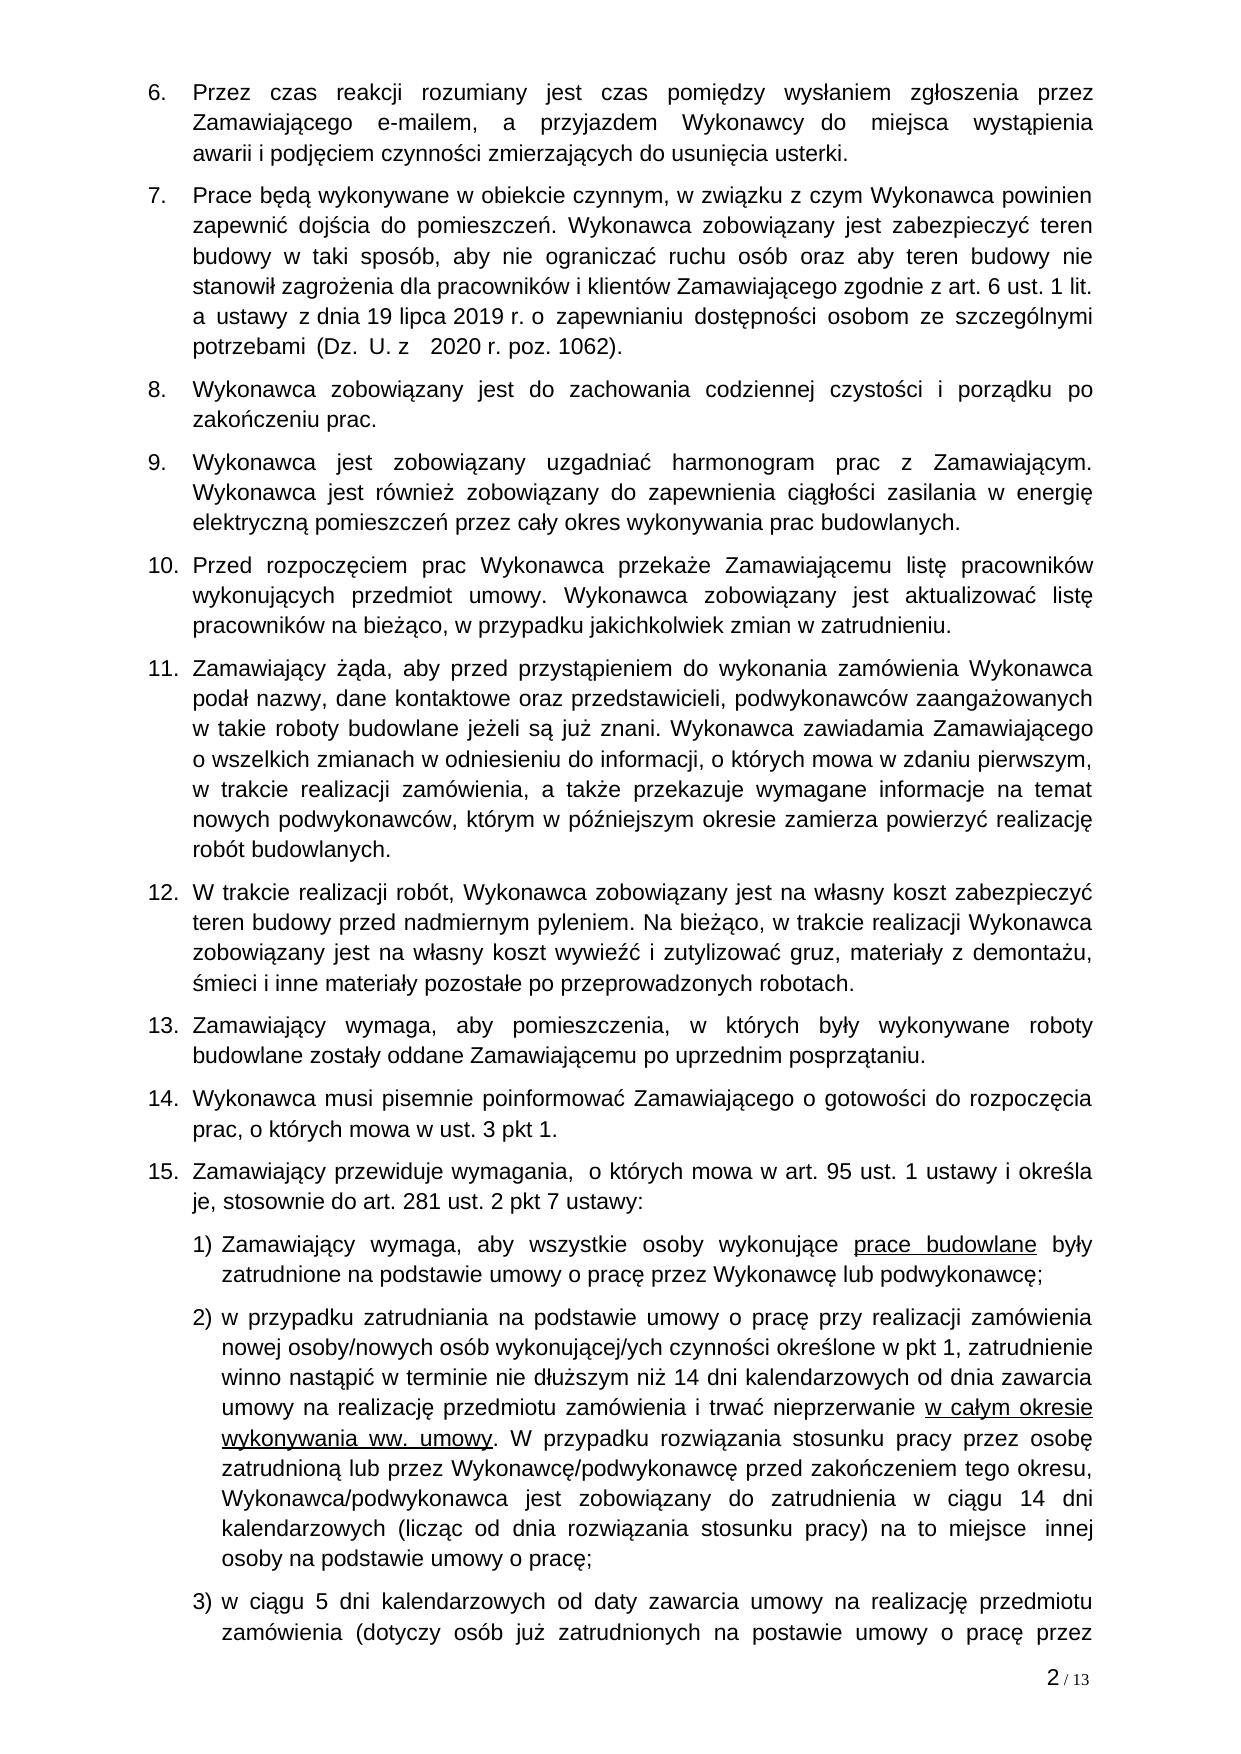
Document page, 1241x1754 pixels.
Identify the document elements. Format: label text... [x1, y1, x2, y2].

list Wykonawca musi pisemnie poinformować Zamawiającego o gotowości do rozpoczęcia prac, o których mowa w ust. 3 pkt 1. [148, 1085, 1093, 1142]
list Zamawiający wymaga, aby wszystkie osoby wykonujące prace budowlane były zatrudnione na podstawie umowy o pracę przez Wykonawcę lub podwykonawcę; [192, 1231, 1093, 1287]
list w przypadku zatrudniania na podstawie umowy o pracę przy realizacji zamówienia nowej osoby/nowych osób wykonującej/ych czynności określone w pkt 1, zatrudnienie winno nastąpić w terminie nie dłuższym niż 14 dni kalendarzowych od dnia zawarcia umowy na realizację przedmiotu zamówienia i trwać nieprzerwanie w całym okresie wykonywania ww. umowy. W przypadku rozwiązania stosunku pracy przez osobę zatrudnioną lub przez Wykonawcę/podwykonawcę przed zakończeniem tego okresu, Wykonawca/podwykonawca jest zobowiązany do zatrudnienia w ciągu 14 dni kalendarzowych (licząc od dnia rozwiązania stosunku pracy) na to miejsce innej osoby na podstawie umowy o pracę; [192, 1304, 1093, 1572]
list Przez czas reakcji rozumiany jest czas pomiędzy wysłaniem zgłoszenia przez Zamawiającego e-mailem, a przyjazdem Wykonawcy do miejsca wystąpienia awarii i podjęciem czynności zmierzających do usunięcia usterki. [148, 79, 1093, 166]
list Zamawiający przewiduje wymagania, o których mowa w art. 95 ust. 1 ustawy i określa je, stosownie do art. 281 ust. 2 pkt 7 ustawy: [148, 1158, 1093, 1215]
list W trakcie realizacji robót, Wykonawca zobowiązany jest na własny koszt zabezpieczyć teren budowy przed nadmiernym pyleniem. Na bieżąco, w trakcie realizacji Wykonawca zobowiązany jest na własny koszt wywieźć i zutylizować gruz, materiały z demontażu, śmieci i inne materiały pozostałe po przeprowadzonych robotach. [148, 879, 1093, 996]
list Zamawiający żąda, aby przed przystąpieniem do wykonania zamówienia Wykonawca podał nazwy, dane kontaktowe oraz przedstawicieli, podwykonawców zaangażowanych w takie roboty budowlane jeżeli są już znani. Wykonawca zawiadamia Zamawiającego o wszelkich zmianach w odniesieniu do informacji, o których mowa w zdaniu pierwszym, w trakcie realizacji zamówienia, a także przekazuje wymagane informacje na temat nowych podwykonawców, którym w późniejszym okresie zamierza powierzyć realizację robót budowlanych. [148, 655, 1093, 863]
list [192, 1588, 1093, 1645]
list Zamawiający wymaga, aby pomieszczenia, w których były wykonywane roboty budowlane zostały oddane Zamawiającemu po uprzednim posprzątaniu. [148, 1012, 1093, 1069]
list Wykonawca zobowiązany jest do zachowania codziennej czystości i porządku po zakończeniu prac. [148, 376, 1093, 432]
list Przed rozpoczęciem prac Wykonawca przekaże Zamawiającemu listę pracowników wykonujących przedmiot umowy. Wykonawca zobowiązany jest aktualizować listę pracowników na bieżąco, w przypadku jakichkolwiek zmian w zatrudnieniu. [148, 552, 1093, 638]
list Wykonawca jest zobowiązany uzgadniać harmonogram prac z Zamawiającym. Wykonawca jest również zobowiązany do zapewnienia ciągłości zasilania w energię elektryczną pomieszczeń przez cały okres wykonywania prac budowlanych. [148, 449, 1093, 536]
list Prace będą wykonywane w obiekcie czynnym, w związku z czym Wykonawca powinien zapewnić dojścia do pomieszczeń. Wykonawca zobowiązany jest zabezpieczyć teren budowy w taki sposób, aby nie ograniczać ruchu osób oraz aby teren budowy nie stanowił zagrożenia dla pracowników i klientów Zamawiającego zgodnie z art. 6 ust. 1 lit. a ustawy z dnia 19 lipca 2019 r. o zapewnianiu dostępności osobom ze szczególnymi potrzebami (Dz. U. z 2020 r. poz. 1062). [148, 182, 1093, 359]
